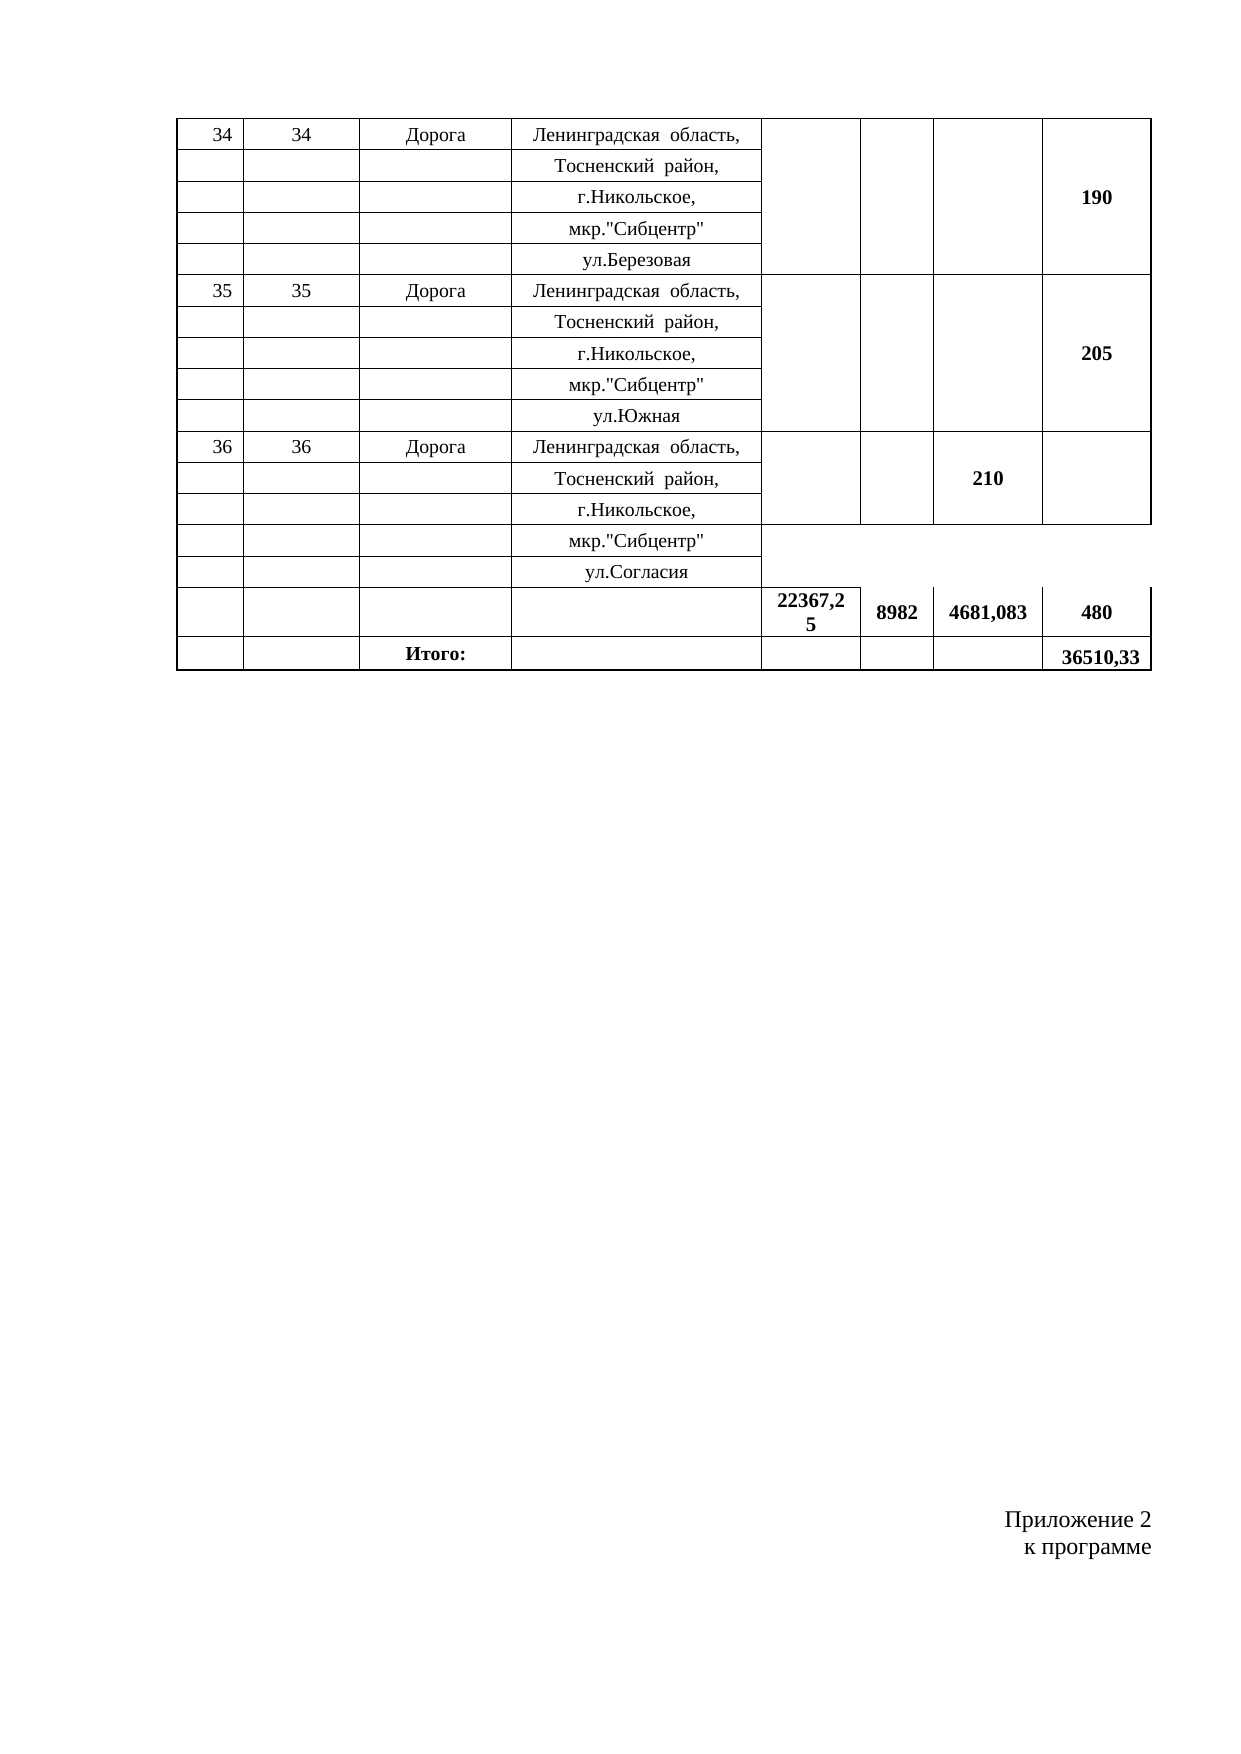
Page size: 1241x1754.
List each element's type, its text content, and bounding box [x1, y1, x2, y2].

table_cell 35 [178, 275, 243, 306]
table_cell [1043, 432, 1150, 524]
table_cell [178, 463, 243, 493]
table_cell [244, 494, 359, 524]
table_cell [934, 637, 1042, 669]
table_cell [178, 150, 243, 181]
table_cell 190 [1043, 119, 1150, 274]
table_cell 22367,25 [762, 588, 860, 636]
table_cell [244, 369, 359, 399]
text Приложение 2 [177, 1504, 1152, 1532]
table_cell [934, 275, 1042, 431]
table_cell мкр."Сибцентр" [512, 369, 761, 399]
table_cell г.Никольское, [512, 338, 761, 368]
table_cell мкр."Сибцентр" [512, 213, 761, 243]
table_cell [360, 338, 511, 368]
table_cell Тосненский район, [512, 307, 761, 337]
table_cell Тосненский район, [512, 150, 761, 181]
table_cell Дорога [360, 275, 511, 306]
table_cell [360, 182, 511, 212]
table_cell 4681,083 [934, 587, 1042, 636]
table_cell [244, 244, 359, 274]
table_cell [244, 557, 359, 587]
table_cell [244, 338, 359, 368]
table_cell [360, 307, 511, 337]
table_cell 34 [178, 119, 243, 149]
table_cell [360, 525, 511, 556]
table_cell 34 [244, 119, 359, 149]
table_cell [178, 213, 243, 243]
table_cell [244, 213, 359, 243]
table_cell [934, 119, 1042, 274]
table_cell [360, 213, 511, 243]
table_cell [178, 494, 243, 524]
table_cell г.Никольское, [512, 182, 761, 212]
table_cell [360, 463, 511, 493]
text к программе [177, 1532, 1152, 1560]
table_cell 210 [934, 432, 1042, 524]
table_cell [861, 275, 933, 431]
table_cell [178, 525, 243, 556]
table_cell [244, 525, 359, 556]
table_cell Итого: [360, 637, 511, 669]
table_cell [360, 244, 511, 274]
table_cell [360, 400, 511, 431]
table_cell мкр."Сибцентр" [512, 525, 761, 556]
table_cell 35 [244, 275, 359, 306]
table_cell [762, 637, 860, 669]
table_cell [178, 244, 243, 274]
table_cell [360, 494, 511, 524]
table_cell Ленинградская область, [512, 119, 761, 149]
table_cell [178, 369, 243, 399]
table_cell [178, 182, 243, 212]
table_cell [512, 588, 761, 636]
table_cell Ленинградская область, [512, 432, 761, 462]
table_cell [244, 400, 359, 431]
table_cell 36 [178, 432, 243, 462]
table_cell 36510,33 [1043, 637, 1150, 669]
table_cell ул.Южная [512, 400, 761, 431]
table_cell [244, 307, 359, 337]
table_cell Ленинградская область, [512, 275, 761, 306]
table_cell Дорога [360, 432, 511, 462]
table_cell [178, 557, 243, 587]
table_cell [244, 463, 359, 493]
table_cell ул.Согласия [512, 557, 761, 587]
table_cell [762, 119, 860, 274]
table_cell 8982 [861, 587, 933, 636]
table_cell 205 [1043, 275, 1150, 431]
table_cell [244, 182, 359, 212]
table_cell [861, 432, 933, 524]
table_cell [861, 637, 933, 669]
table_cell [512, 637, 761, 669]
table_cell [360, 150, 511, 181]
table_cell [861, 119, 933, 274]
table_cell [244, 150, 359, 181]
table_cell [360, 588, 511, 636]
table_cell [178, 637, 243, 669]
table_cell [762, 432, 860, 524]
table_cell [762, 275, 860, 431]
table_cell [178, 338, 243, 368]
table_cell Дорога [360, 119, 511, 149]
table_cell [178, 400, 243, 431]
table_cell ул.Березовая [512, 244, 761, 274]
table_cell [244, 588, 359, 636]
table_cell [244, 637, 359, 669]
table_cell [360, 557, 511, 587]
table_cell Тосненский район, [512, 463, 761, 493]
table_cell 36 [244, 432, 359, 462]
table_cell 480 [1043, 587, 1150, 636]
table_cell [178, 307, 243, 337]
table_cell [178, 588, 243, 636]
table_cell г.Никольское, [512, 494, 761, 524]
table_cell [360, 369, 511, 399]
